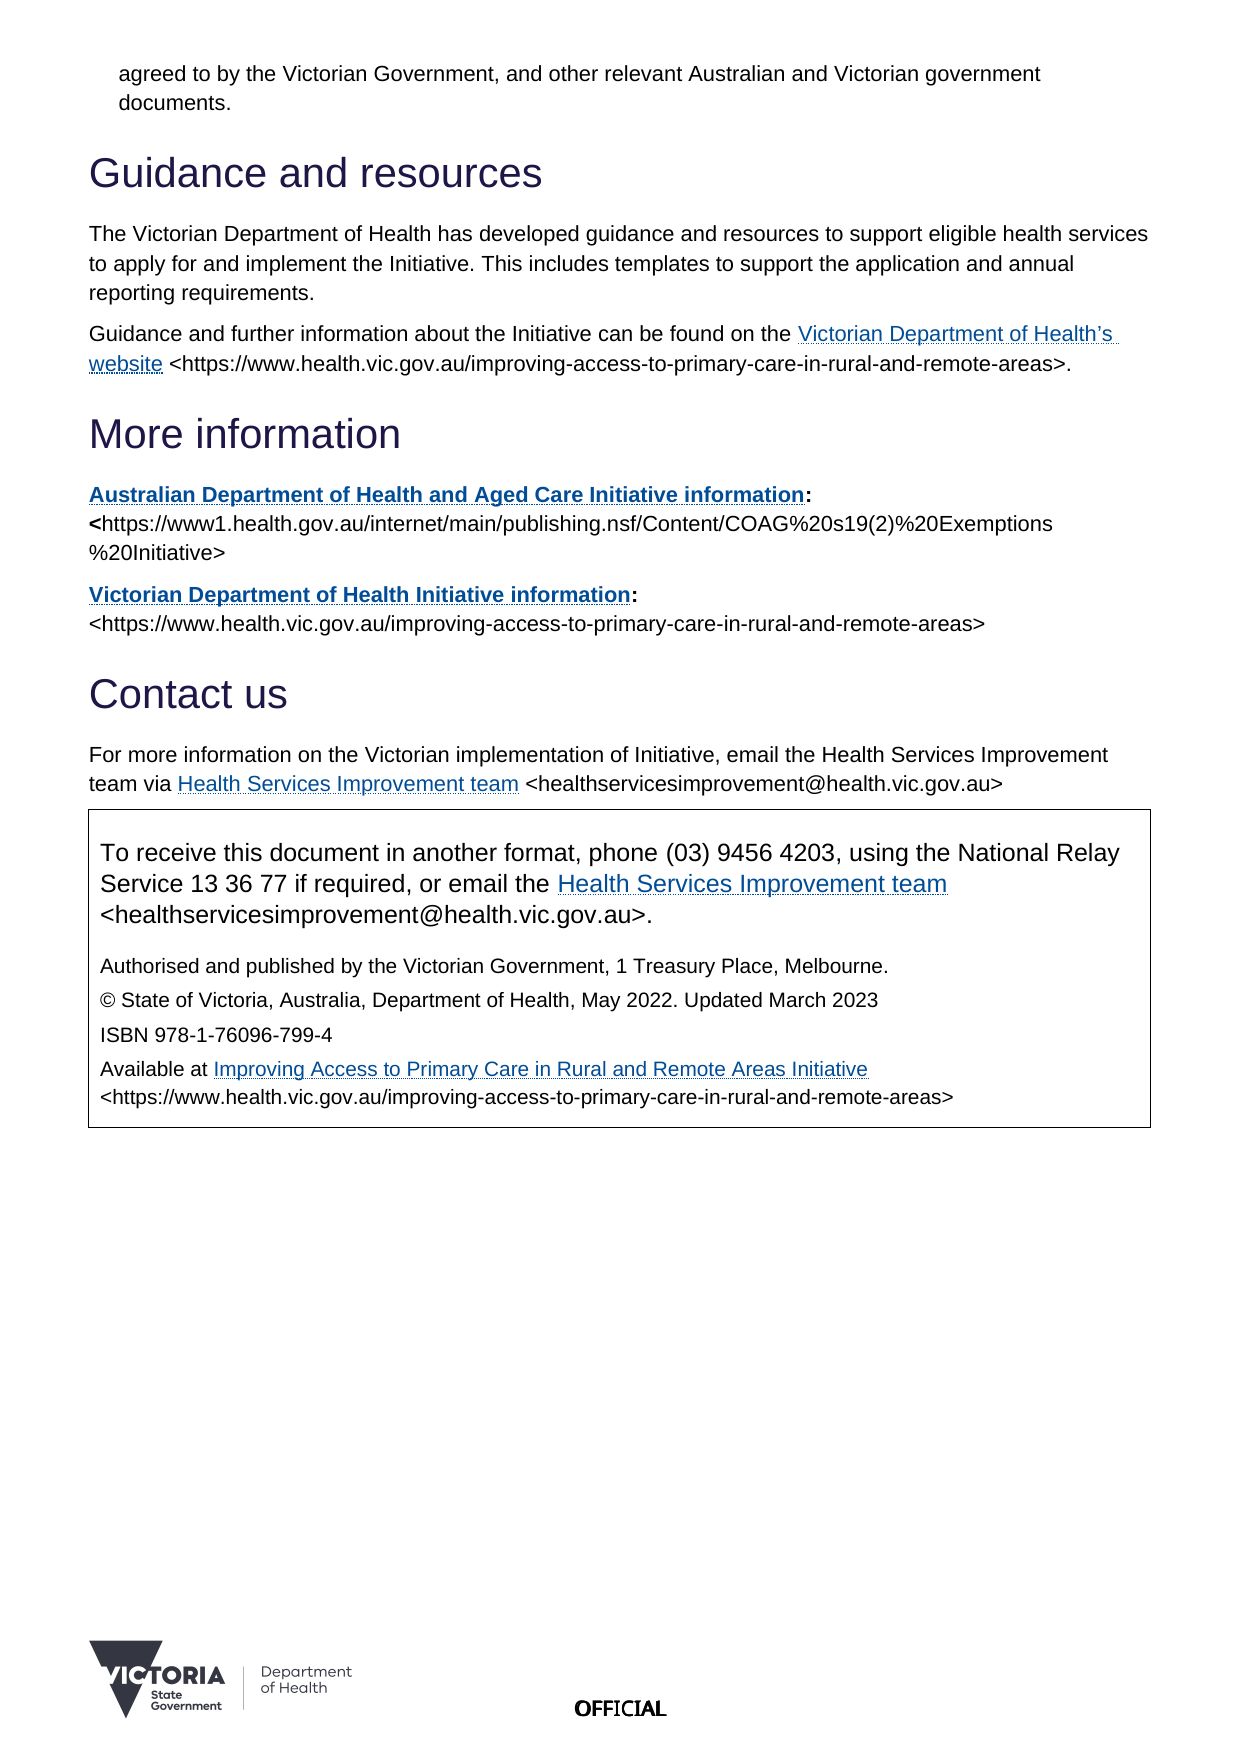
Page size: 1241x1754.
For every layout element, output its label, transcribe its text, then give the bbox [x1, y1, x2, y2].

text Victorian Department of Health Initiative information: <https://www.health.vic.gov.au/improving-access-to-primary-care-in-rural-and-remote-areas> [89, 578, 1152, 636]
table_header To receive this document in another format, phone (03) 9456 4203, using the National Relay Service 13 36 77 if required, or email the Health Services Improvement team <healthservicesimprovement@health.vic.gov.au>. Authorised and published by the Victorian Government, 1 Treasury Place, Melbourne. © State of Victoria, Australia, Department of Health, May 2022. Updated March 2023 ISBN 978-1-76096-799-4 Available at Improving Access to Primary Care in Rural and Remote Areas Initiative <https://www.health.vic.gov.au/improving-access-to-primary-care-in-rural-and-remote-areas> [89, 810, 1150, 1127]
text Australian Department of Health and Aged Care Initiative information: <https://www1.health.gov.au/internet/main/publishing.nsf/Content/COAG%20s19(2)%20Exemptions%20Initiative> [89, 478, 1152, 565]
picture [0, 1595, 1241, 1754]
text For more information on the Victorian implementation of Initiative, email the Health Services Improvement team via Health Services Improvement team <healthservicesimprovement@health.vic.gov.au> [89, 738, 1152, 797]
subtitle More information [89, 409, 1152, 457]
subtitle Guidance and resources [89, 149, 1152, 197]
text Guidance and further information about the Initiative can be found on the Victorian Department of Health’s website <https://www.health.vic.gov.au/improving-access-to-primary-care-in-rural-and-remote-areas>. [89, 317, 1152, 376]
subtitle Contact us [89, 669, 1152, 717]
text The Victorian Department of Health has developed guidance and resources to support eligible health services to apply for and implement the Initiative. This includes templates to support the application and annual reporting requirements. [89, 217, 1152, 305]
